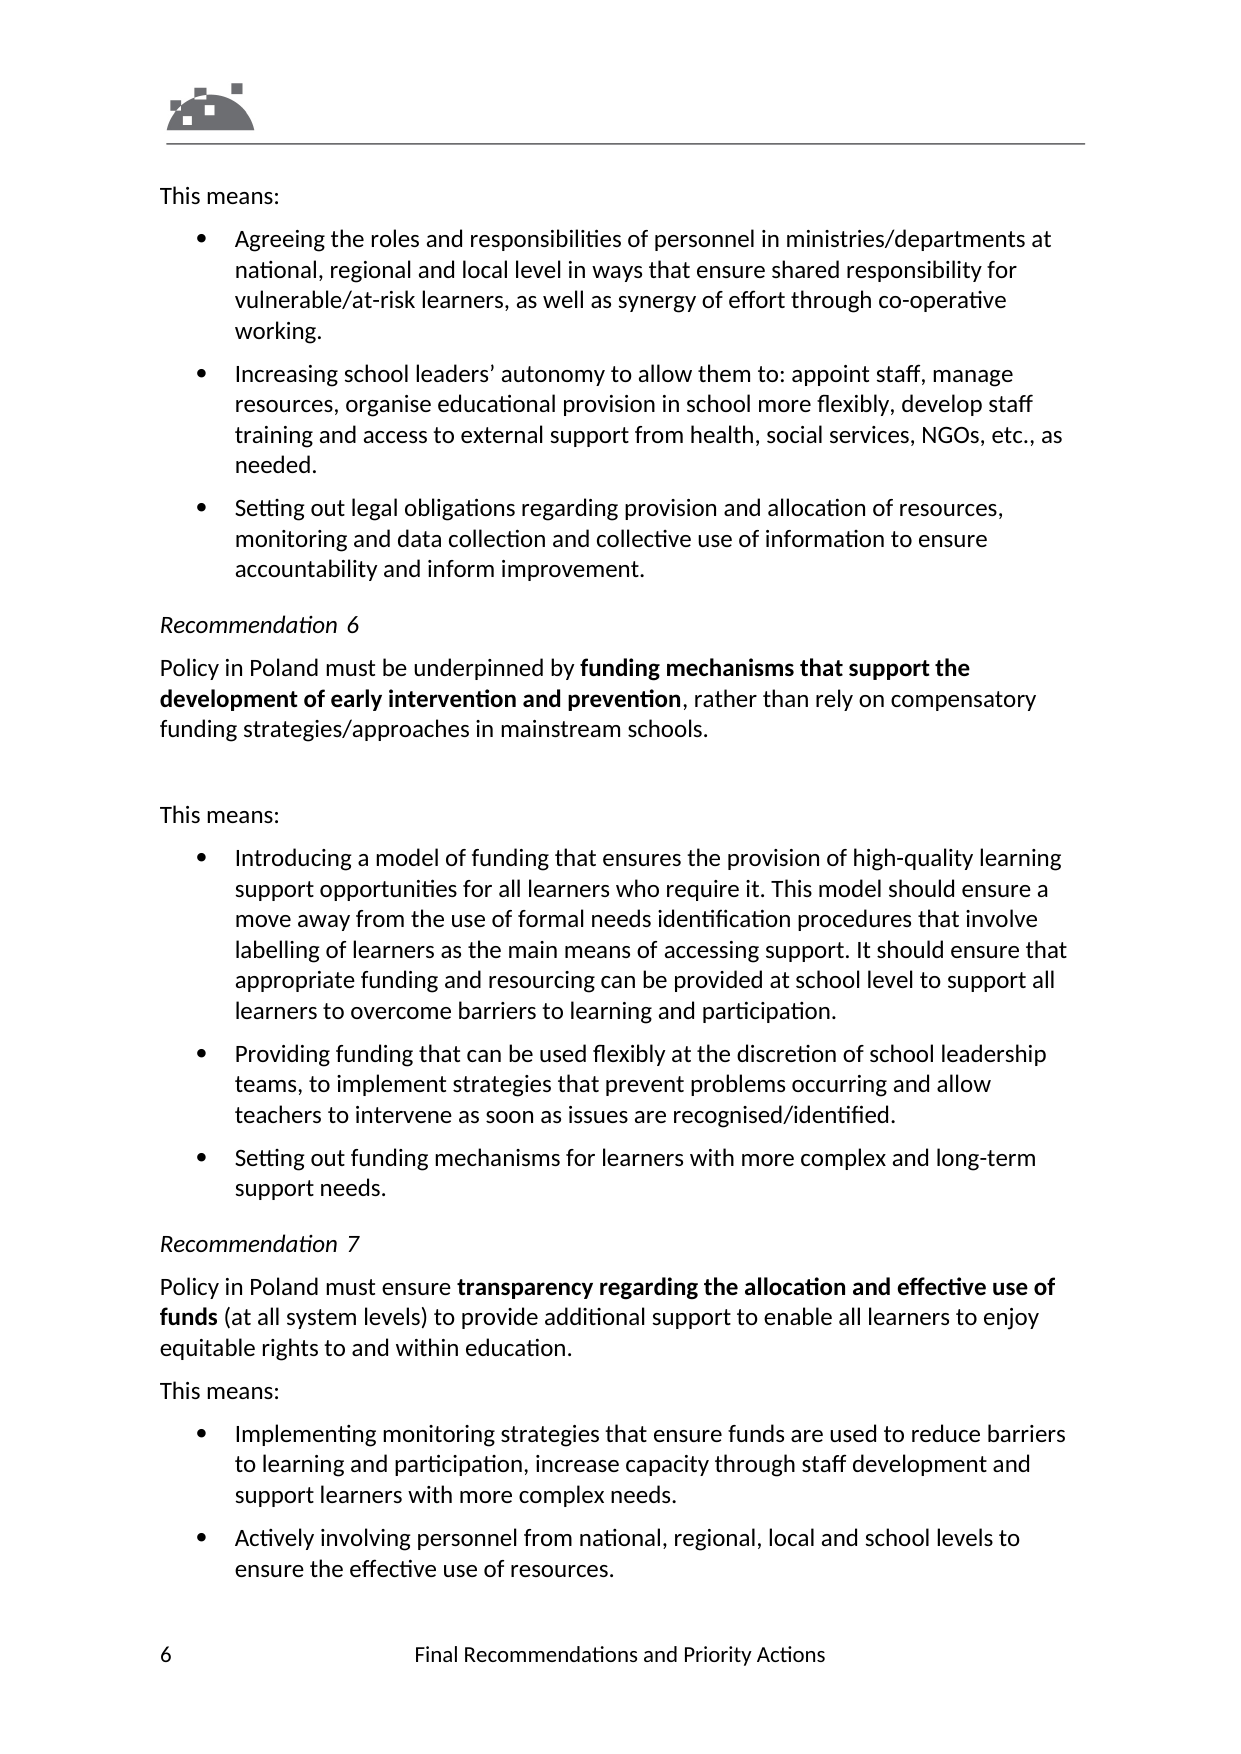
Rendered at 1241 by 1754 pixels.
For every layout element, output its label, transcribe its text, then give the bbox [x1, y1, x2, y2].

list Providing funding that can be used flexibly at the discretion of school leadership teams, to implement strategies that prevent problems occurring and allow teachers to intervene as soon as issues are recognised/identified. [197, 1038, 1081, 1129]
subtitle Recommendation 7 [159, 1228, 1081, 1258]
text This means: [159, 1375, 1081, 1406]
subtitle Recommendation 6 [159, 609, 1081, 640]
text This means: [159, 799, 1081, 830]
list Actively involving personnel from national, regional, local and school levels to ensure the effective use of resources. [197, 1522, 1081, 1583]
list Setting out legal obligations regarding provision and allocation of resources, monitoring and data collection and collective use of information to ensure accountability and inform improvement. [197, 493, 1081, 584]
picture [159, 73, 1090, 152]
list Increasing school leaders’ autonomy to allow them to: appoint staff, manage resources, organise educational provision in school more flexibly, develop staff training and access to external support from health, social services, NGOs, etc., as needed. [197, 358, 1081, 480]
list Setting out funding mechanisms for learners with more complex and long-term support needs. [197, 1142, 1081, 1203]
list Agreeing the roles and responsibilities of personnel in ministries/departments at national, regional and local level in ways that ensure shared responsibility for vulnerable/at-risk learners, as well as synergy of effort through co-operative working. [197, 223, 1081, 346]
text This means: [159, 180, 1081, 211]
list Introducing a model of funding that ensures the provision of high-quality learning support opportunities for all learners who require it. This model should ensure a move away from the use of formal needs identification procedures that involve labelling of learners as the main means of accessing support. It should ensure that appropriate funding and resourcing can be provided at school level to support all learners to overcome barriers to learning and participation. [197, 842, 1081, 1025]
list Implementing monitoring strategies that ensure funds are used to reduce barriers to learning and participation, increase capacity through staff development and support learners with more complex needs. [197, 1418, 1081, 1510]
text Policy in Poland must be underpinned by funding mechanisms that support the development of early intervention and prevention, rather than rely on compensatory funding strategies/approaches in mainstream schools. [159, 652, 1081, 744]
text Policy in Poland must ensure transparency regarding the allocation and effective use of funds (at all system levels) to provide additional support to enable all learners to enjoy equitable rights to and within education. [159, 1271, 1081, 1363]
